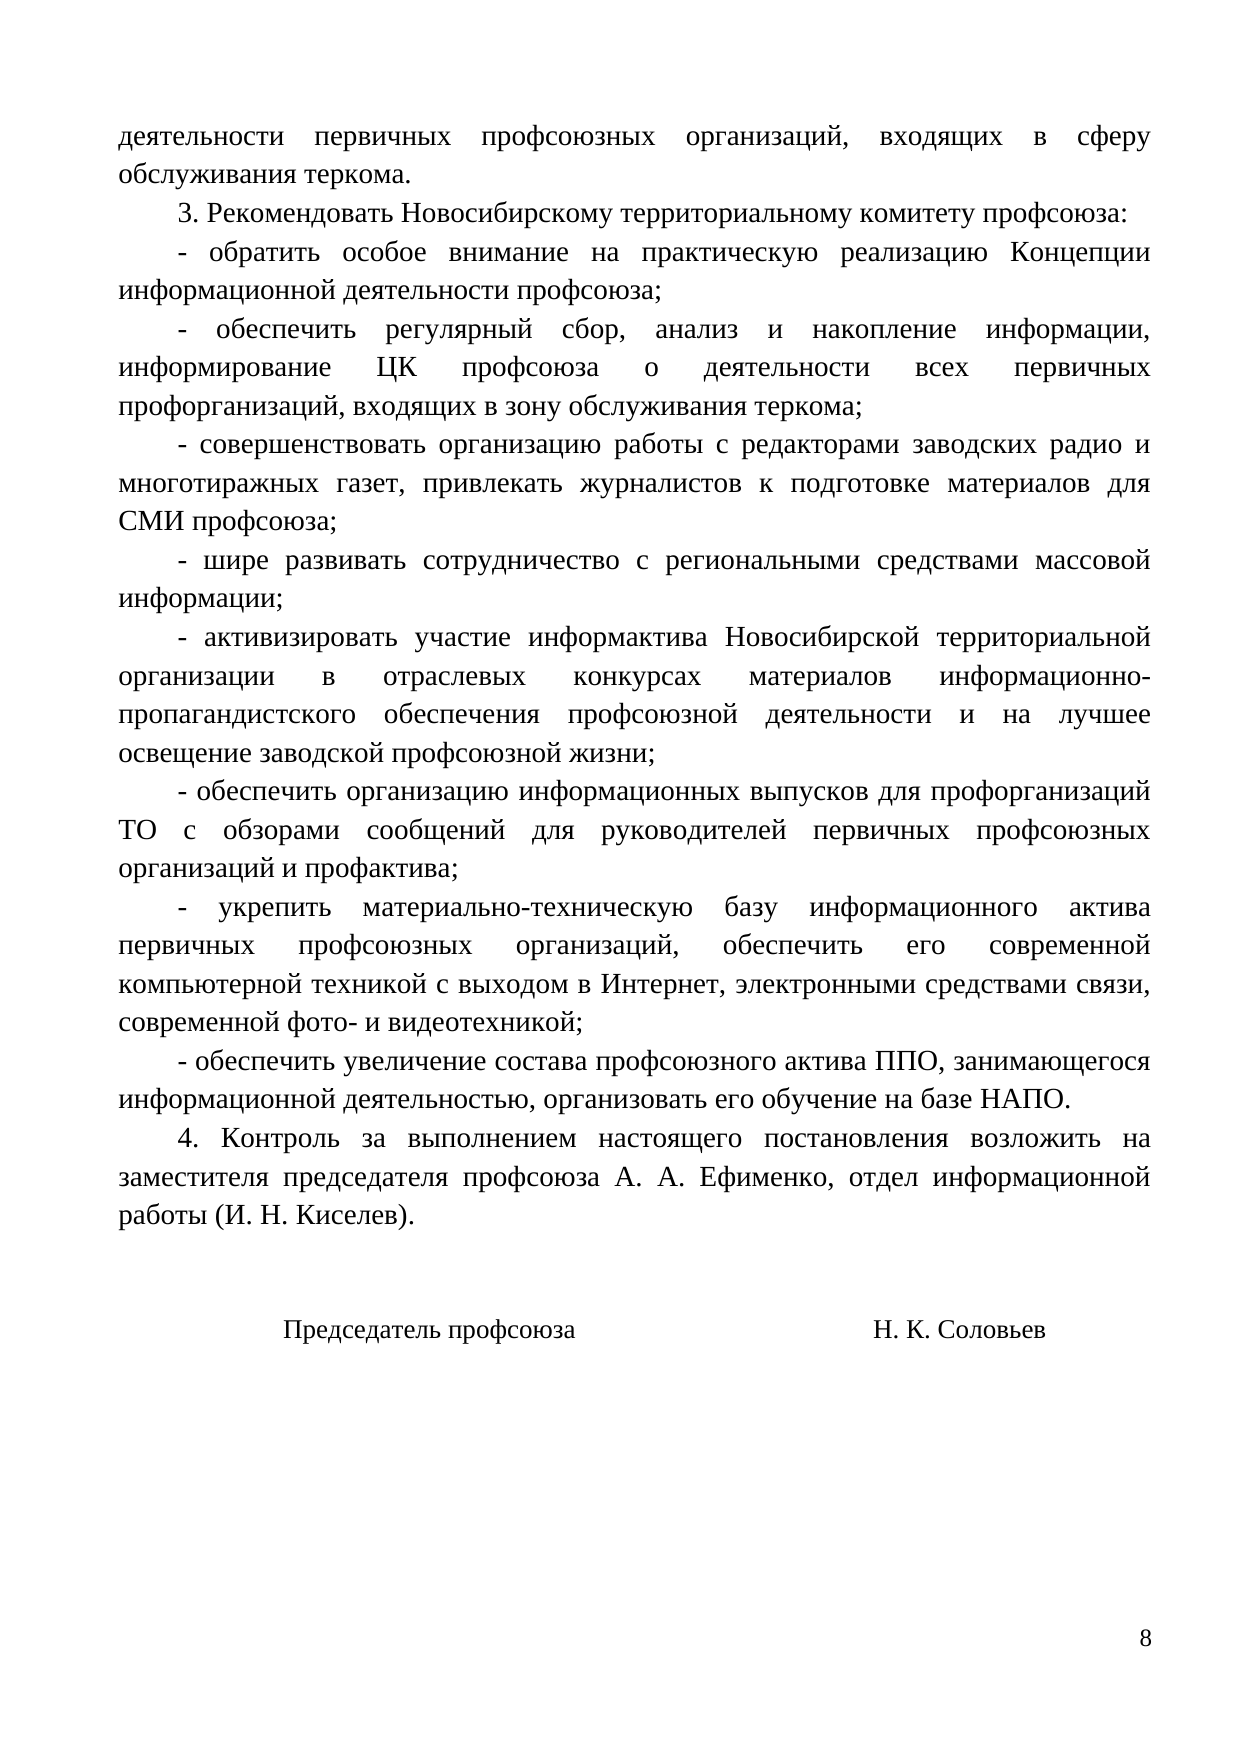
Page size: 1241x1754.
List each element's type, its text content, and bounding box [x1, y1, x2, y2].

text 3. Рекомендовать Новосибирскому территориальному комитету профсоюза: [118, 195, 1152, 229]
text 4. Контроль за выполнением настоящего постановления возложить на заместителя председателя профсоюза А. А. Ефименко, отдел информационной работы (И. Н. Киселев). [118, 1120, 1152, 1231]
text - активизировать участие информактива Новосибирской территориальной организации в отраслевых конкурсах материалов информационно-пропагандистского обеспечения профсоюзной деятельности и на лучшее освещение заводской профсоюзной жизни; [118, 619, 1152, 768]
text - укрепить материально-техническую базу информационного актива первичных профсоюзных организаций, обеспечить его современной компьютерной техникой с выходом в Интернет, электронными средствами связи, современной фото- и видеотехникой; [118, 889, 1152, 1038]
text - совершенствовать организацию работы с редакторами заводских радио и многотиражных газет, привлекать журналистов к подготовке материалов для СМИ профсоюза; [118, 426, 1152, 537]
text - обеспечить увеличение состава профсоюзного актива ППО, занимающегося информационной деятельностью, организовать его обучение на базе НАПО. [118, 1043, 1152, 1115]
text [118, 118, 1152, 190]
text - обеспечить организацию информационных выпусков для профорганизаций ТО с обзорами сообщений для руководителей первичных профсоюзных организаций и профактива; [118, 773, 1152, 884]
text - обеспечить регулярный сбор, анализ и накопление информации, информирование ЦК профсоюза о деятельности всех первичных профорганизаций, входящих в зону обслуживания теркома; [118, 311, 1152, 421]
text - обратить особое внимание на практическую реализацию Концепции информационной деятельности профсоюза; [118, 234, 1152, 306]
text Председатель профсоюза Н. К. Соловьев [118, 1313, 1152, 1344]
text - шире развивать сотрудничество с региональными средствами массовой информации; [118, 542, 1152, 614]
